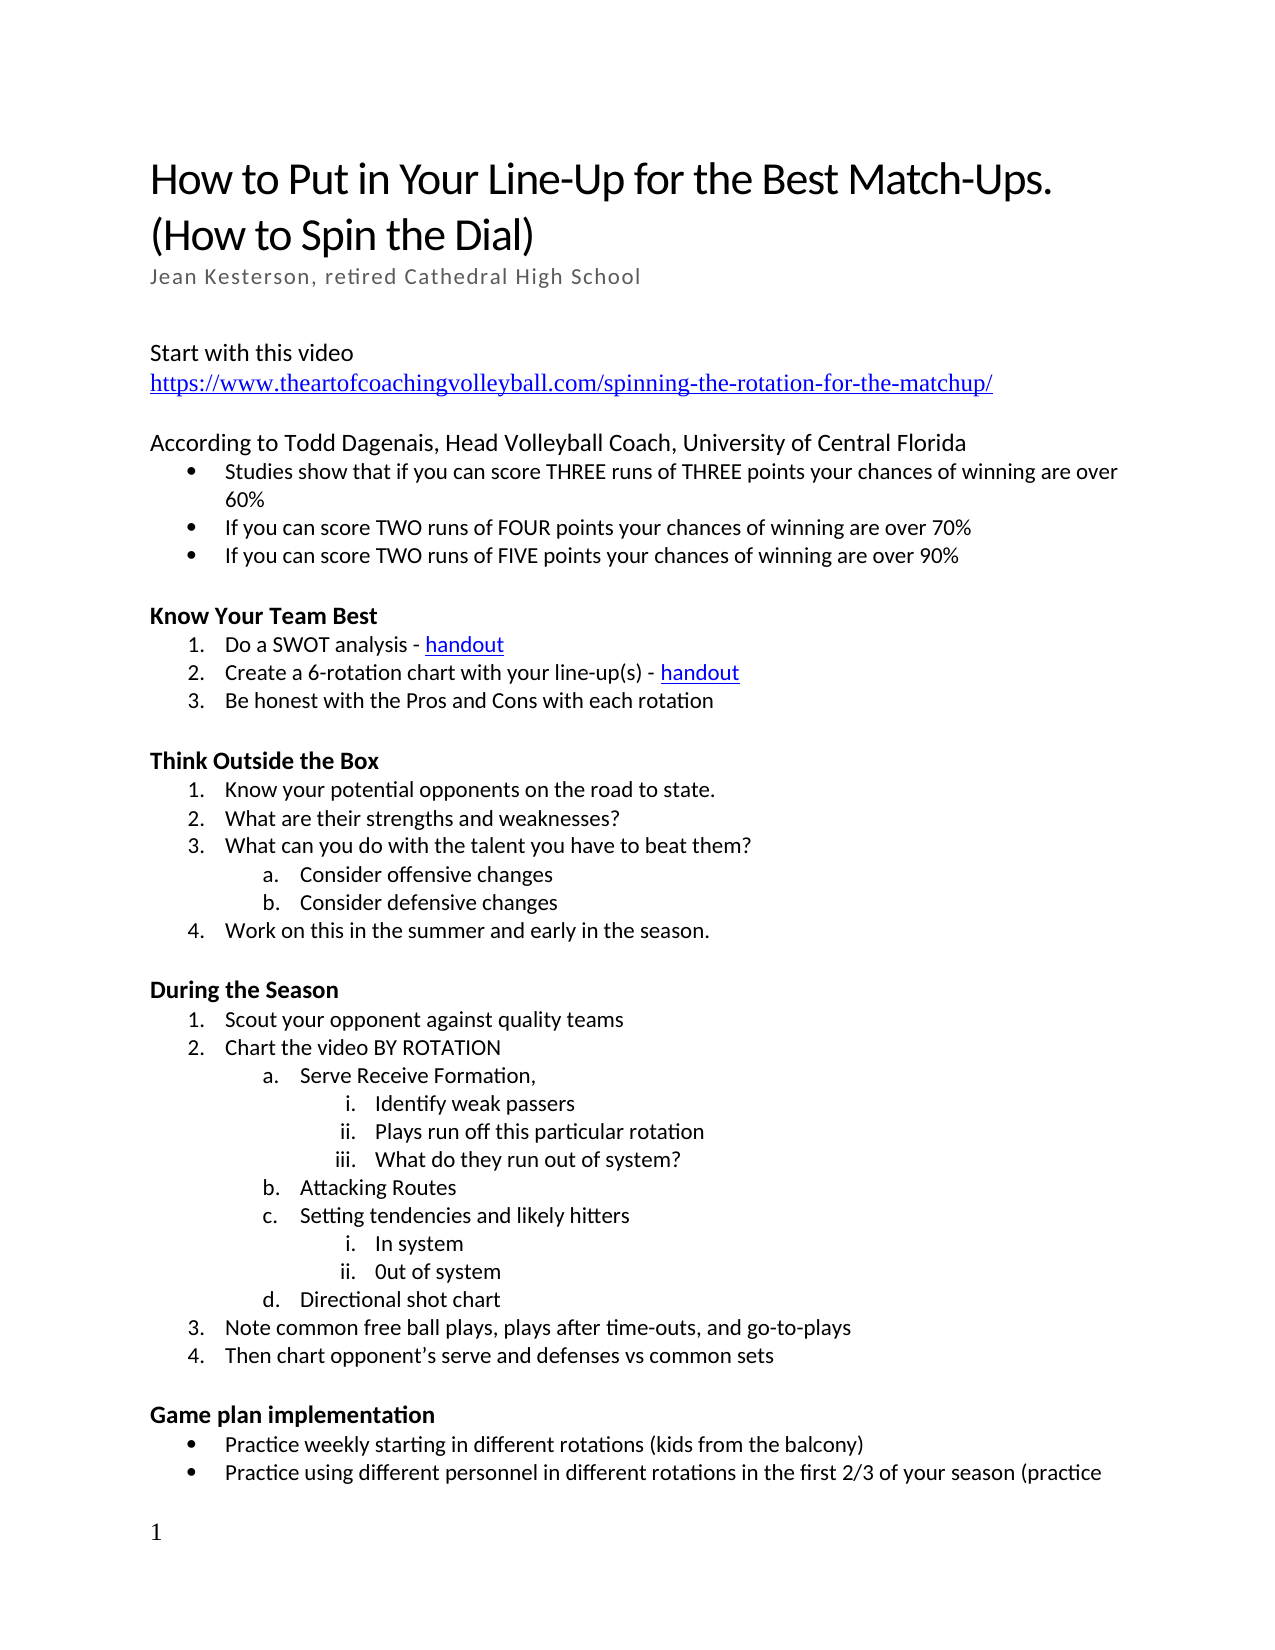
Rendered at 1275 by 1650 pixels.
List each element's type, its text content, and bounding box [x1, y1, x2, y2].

text Know Your Team Best [150, 600, 1125, 631]
list Create a 6-rotation chart with your line-up(s) - handout [187, 658, 1125, 687]
list Work on this in the summer and early in the season. [187, 916, 1125, 944]
list What can you do with the talent you have to beat them? [187, 832, 1125, 860]
text Game plan implementation [150, 1399, 1125, 1430]
list Attacking Routes [262, 1173, 1125, 1201]
subtitle Jean Kesterson, retired Cathedral High School [150, 262, 1125, 290]
text According to Todd Dagenais, Head Volleyball Coach, University of Central Florida [150, 427, 1125, 457]
list Then chart opponent’s serve and defenses vs common sets [187, 1341, 1125, 1369]
list Setting tendencies and likely hitters [262, 1201, 1125, 1229]
list 0ut of system [356, 1257, 1125, 1285]
list Scout your opponent against quality teams [187, 1005, 1125, 1033]
list Consider offensive changes [262, 860, 1125, 888]
text Think Outside the Box [150, 745, 1125, 776]
list Know your potential opponents on the road to state. [187, 776, 1125, 804]
list What do they run out of system? [356, 1145, 1125, 1173]
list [187, 1458, 1125, 1486]
list Studies show that if you can score THREE runs of THREE points your chances of winning are over 60% [187, 457, 1125, 513]
list Do a SWOT analysis - handout [187, 631, 1125, 658]
list What are their strengths and weaknesses? [187, 804, 1125, 832]
list If you can score TWO runs of FOUR points your chances of winning are over 70% [187, 513, 1125, 541]
list Note common free ball plays, plays after time-outs, and go-to-plays [187, 1313, 1125, 1341]
list In system [356, 1229, 1125, 1257]
list Serve Receive Formation, [262, 1061, 1125, 1089]
list Consider defensive changes [262, 888, 1125, 916]
title How to Put in Your Line-Up for the Best Match-Ups. (How to Spin the Dial) [150, 150, 1125, 262]
list Directional shot chart [262, 1285, 1125, 1313]
list Chart the video BY ROTATION [187, 1033, 1125, 1061]
list Practice weekly starting in different rotations (kids from the balcony) [187, 1430, 1125, 1458]
list Be honest with the Pros and Cons with each rotation [187, 687, 1125, 714]
text During the Season [150, 974, 1125, 1005]
text https://www.theartofcoachingvolleyball.com/spinning-the-rotation-for-the-matchup/ [150, 368, 1125, 396]
list Plays run off this particular rotation [356, 1117, 1125, 1145]
list If you can score TWO runs of FIVE points your chances of winning are over 90% [187, 541, 1125, 569]
text Start with this video [150, 337, 1125, 368]
list Identify weak passers [356, 1089, 1125, 1117]
